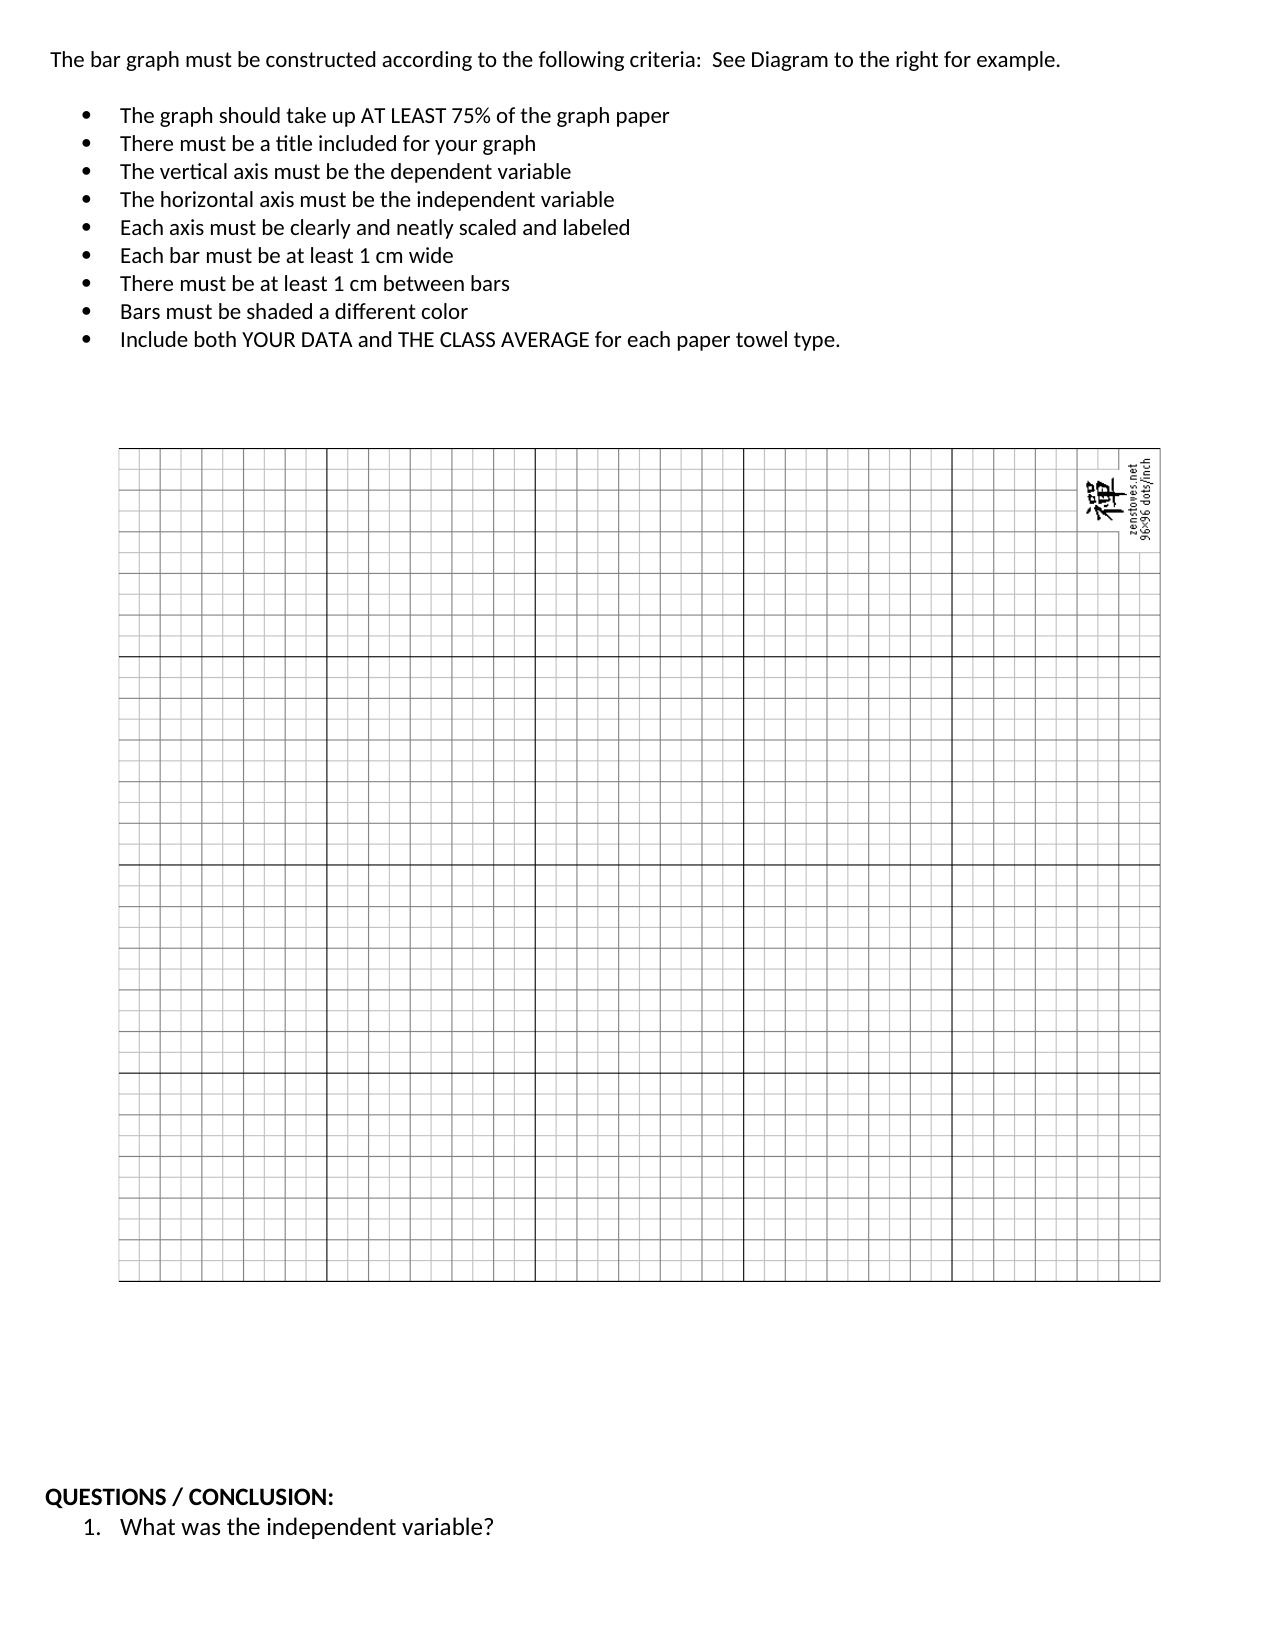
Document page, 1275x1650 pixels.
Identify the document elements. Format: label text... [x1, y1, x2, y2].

list Include both YOUR DATA and THE CLASS AVERAGE for each paper towel type. [82, 325, 1230, 353]
list There must be a title included for your graph [82, 129, 1230, 157]
list The graph should take up AT LEAST 75% of the graph paper [82, 101, 1230, 129]
list What was the independent variable? [82, 1512, 1230, 1542]
list Each axis must be clearly and neatly scaled and labeled [82, 213, 1230, 241]
list Each bar must be at least 1 cm wide [82, 241, 1230, 269]
list There must be at least 1 cm between bars [82, 269, 1230, 297]
list The bar graph must be constructed according to the following criteria: See Diagram to the right for example. [45, 45, 1230, 73]
list QUESTIONS / CONCLUSION: [45, 1481, 1230, 1512]
picture [118, 448, 1161, 1282]
list The vertical axis must be the dependent variable [82, 157, 1230, 185]
list The horizontal axis must be the independent variable [82, 185, 1230, 213]
list Bars must be shaded a different color [82, 297, 1230, 325]
